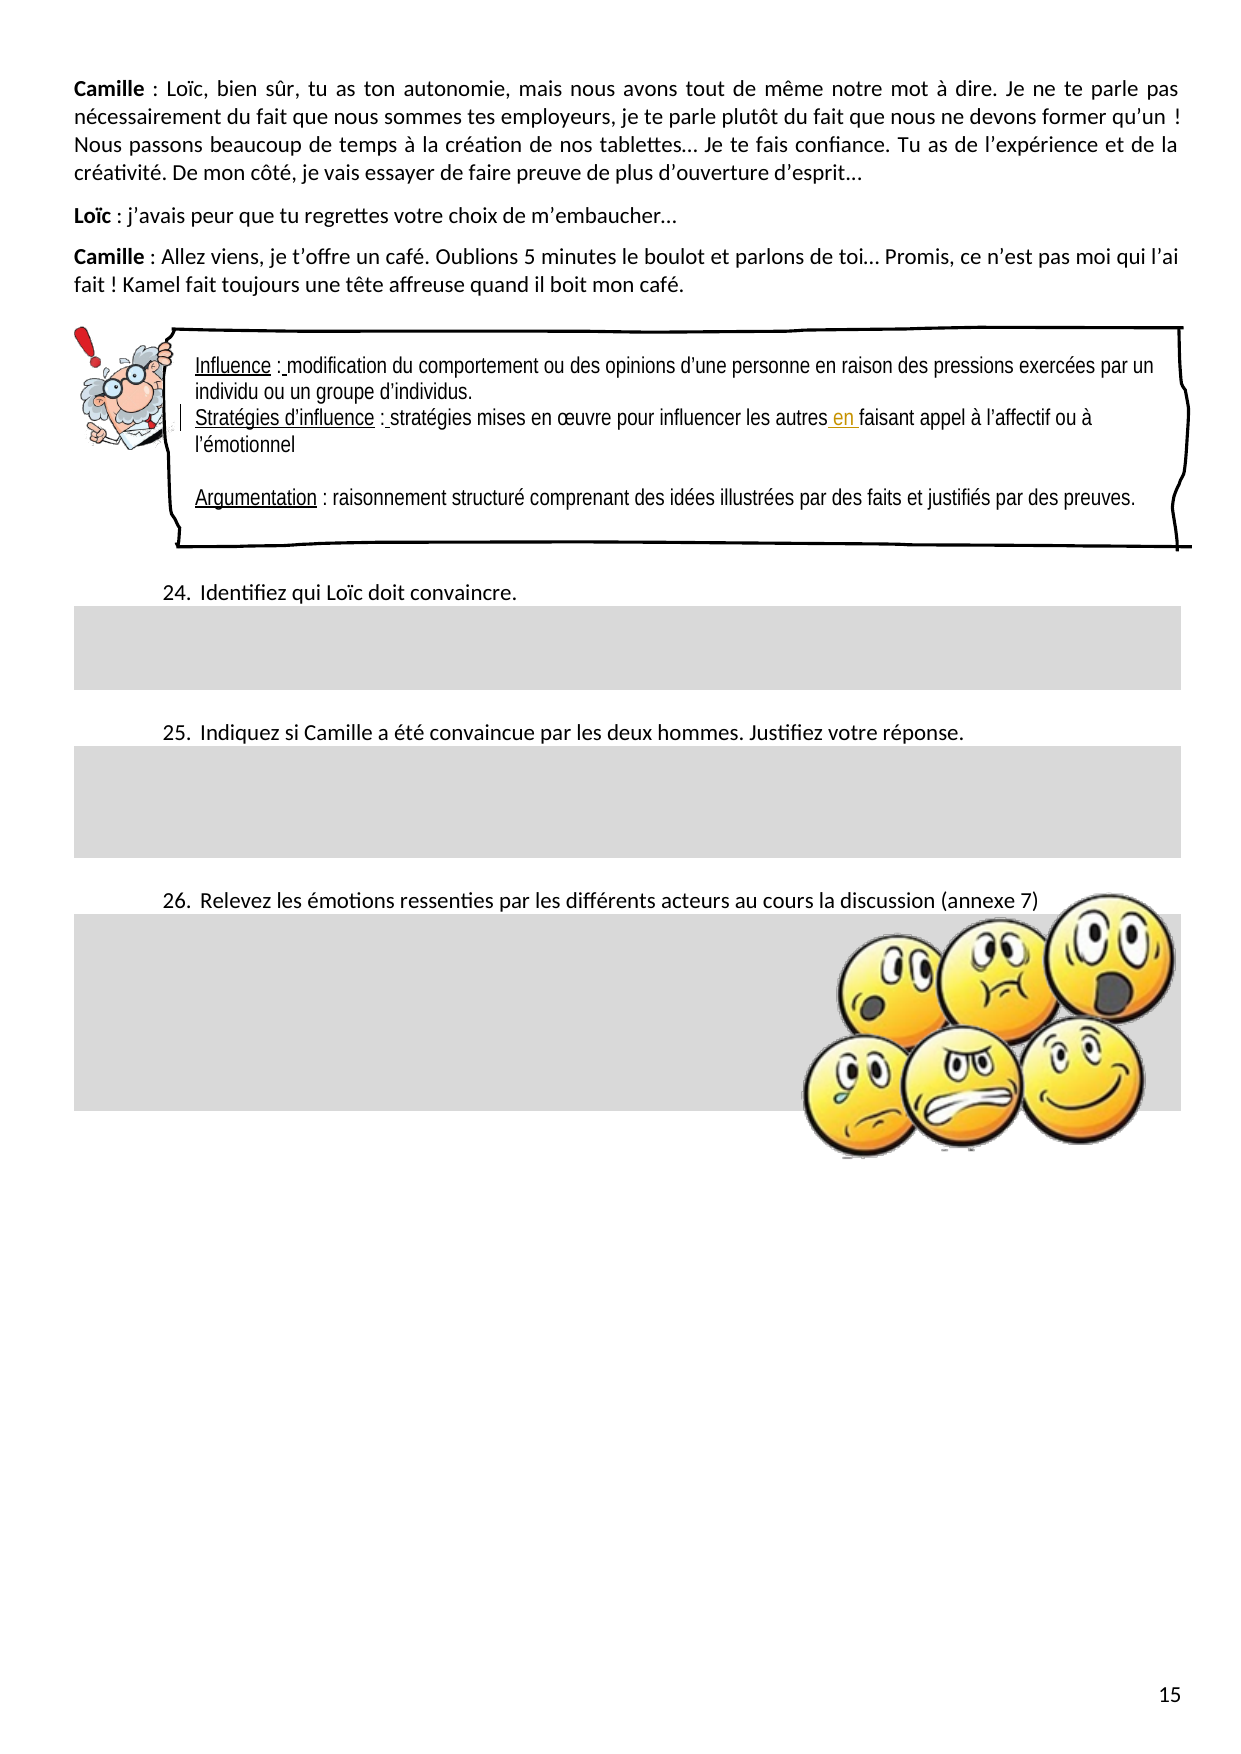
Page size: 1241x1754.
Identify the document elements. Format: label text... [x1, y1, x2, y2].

text Camille : Loïc, bien sûr, tu as ton autonomie, mais nous avons tout de même notre mot à dire. Je ne te parle pas nécessairement du fait que nous sommes tes employeurs, je te parle plutôt du fait que nous ne devons former qu’un ! Nous passons beaucoup de temps à la création de nos tablettes… Je te fais confiance. Tu as de l’expérience et de la créativité. De mon côté, je vais essayer de faire preuve de plus d’ouverture d’esprit... [74, 74, 1181, 186]
list Identifiez qui Loïc doit convaincre. [162, 578, 1181, 606]
text Camille : Allez viens, je t’offre un café. Oublions 5 minutes le boulot et parlons de toi… Promis, ce n’est pas moi qui l’ai fait ! Kamel fait toujours une tête affreuse quand il boit mon café. [74, 242, 1181, 298]
list Relevez les émotions ressenties par les différents acteurs au cours la discussion (annexe 7) [162, 886, 1181, 914]
text Loïc : j’avais peur que tu regrettes votre choix de m’embaucher… [74, 201, 1181, 229]
picture [74, 326, 175, 450]
list Indiquez si Camille a été convaincue par les deux hommes. Justifiez votre réponse. [162, 718, 1181, 746]
picture [800, 888, 1182, 1170]
